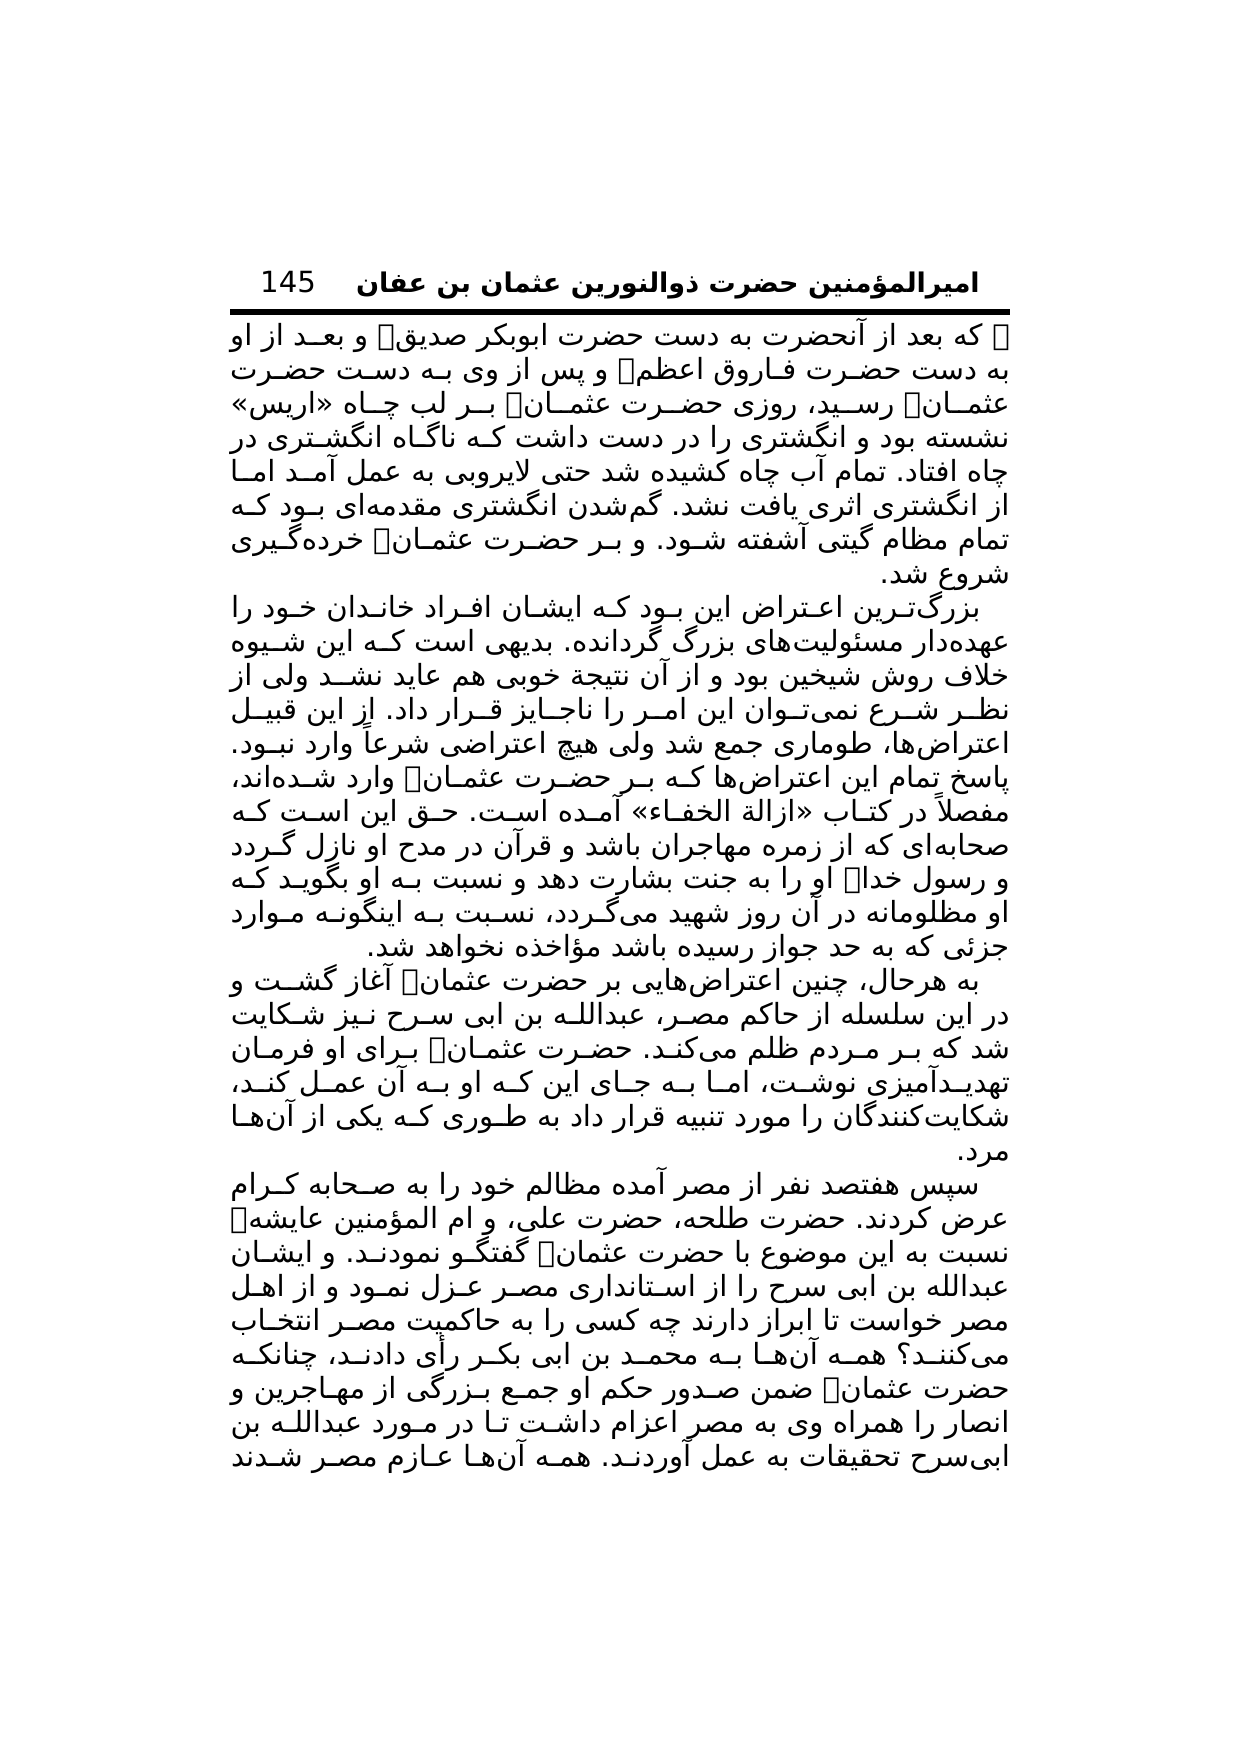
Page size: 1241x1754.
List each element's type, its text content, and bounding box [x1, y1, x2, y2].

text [230, 1167, 1010, 1473]
text بزرگ‌ترین اعتراض این بود که ایشان افراد خاندان خود را عهده‌دار مسئولیت‌های بزرگ گردانده. بدیهی است که این شیوه خلاف روش شیخین بود و از آن نتیجة خوبی هم عاید نشد ولی از نظر شرع نمی‌توان این امر را ناجایز قرار داد. از این قبیل اعتراض‌ها، طوماری جمع شد ولی هیچ اعتراضی شرعاً وارد نبود. پاسخ تمام این اعتراض‌ها که بر حضرت عثمان وارد شده‌اند، مفصلاً در کتاب «ازالة الخفاء» آمده است. حق این است که صحابه‌ای که از زمره مهاجران باشد و قرآن در مدح او نازل گردد و رسول خدا او را به جنت بشارت دهد و نسبت به او بگوید که او مظلومانه در آن روز شهید می‌گردد، نسبت به اینگونه موارد جزئی که به حد جواز رسیده باشد مؤاخذه نخواهد شد. [230, 590, 1010, 964]
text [230, 318, 1010, 590]
text به هرحال، چنین اعتراض‌هایی بر حضرت عثمان آغاز گشت و در این سلسله از حاکم مصر، عبدالله بن ابی سرح نیز شکایت شد که بر مردم ظلم می‌کند. حضرت عثمان برای او فرمان تهدیدآمیزی نوشت، اما به جای این که او به آن عمل کند، شکایت‌کنندگان را مورد تنبیه قرار داد به طوری که یکی از آن‌ها مرد. [230, 964, 1010, 1167]
